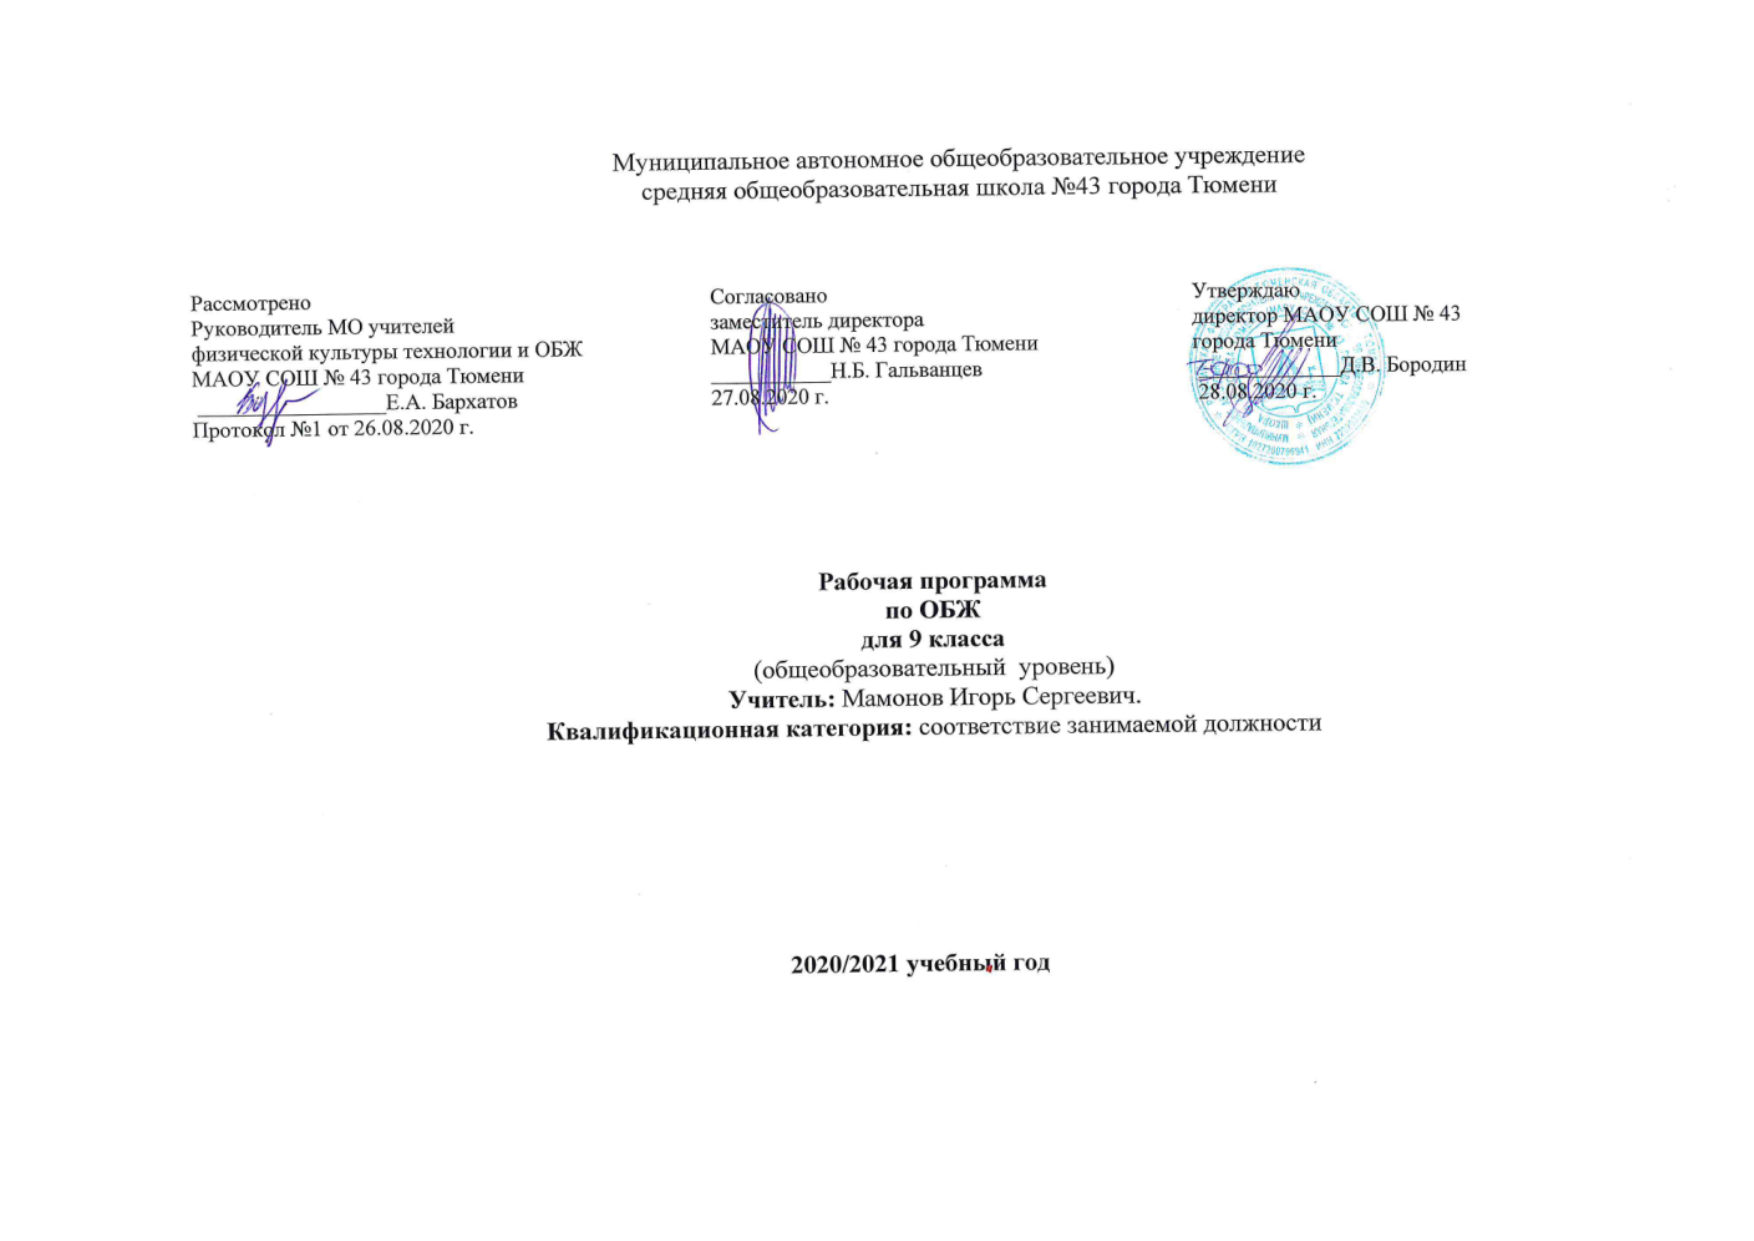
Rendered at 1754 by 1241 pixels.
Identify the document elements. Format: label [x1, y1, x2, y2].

picture [152, 75, 1695, 1166]
